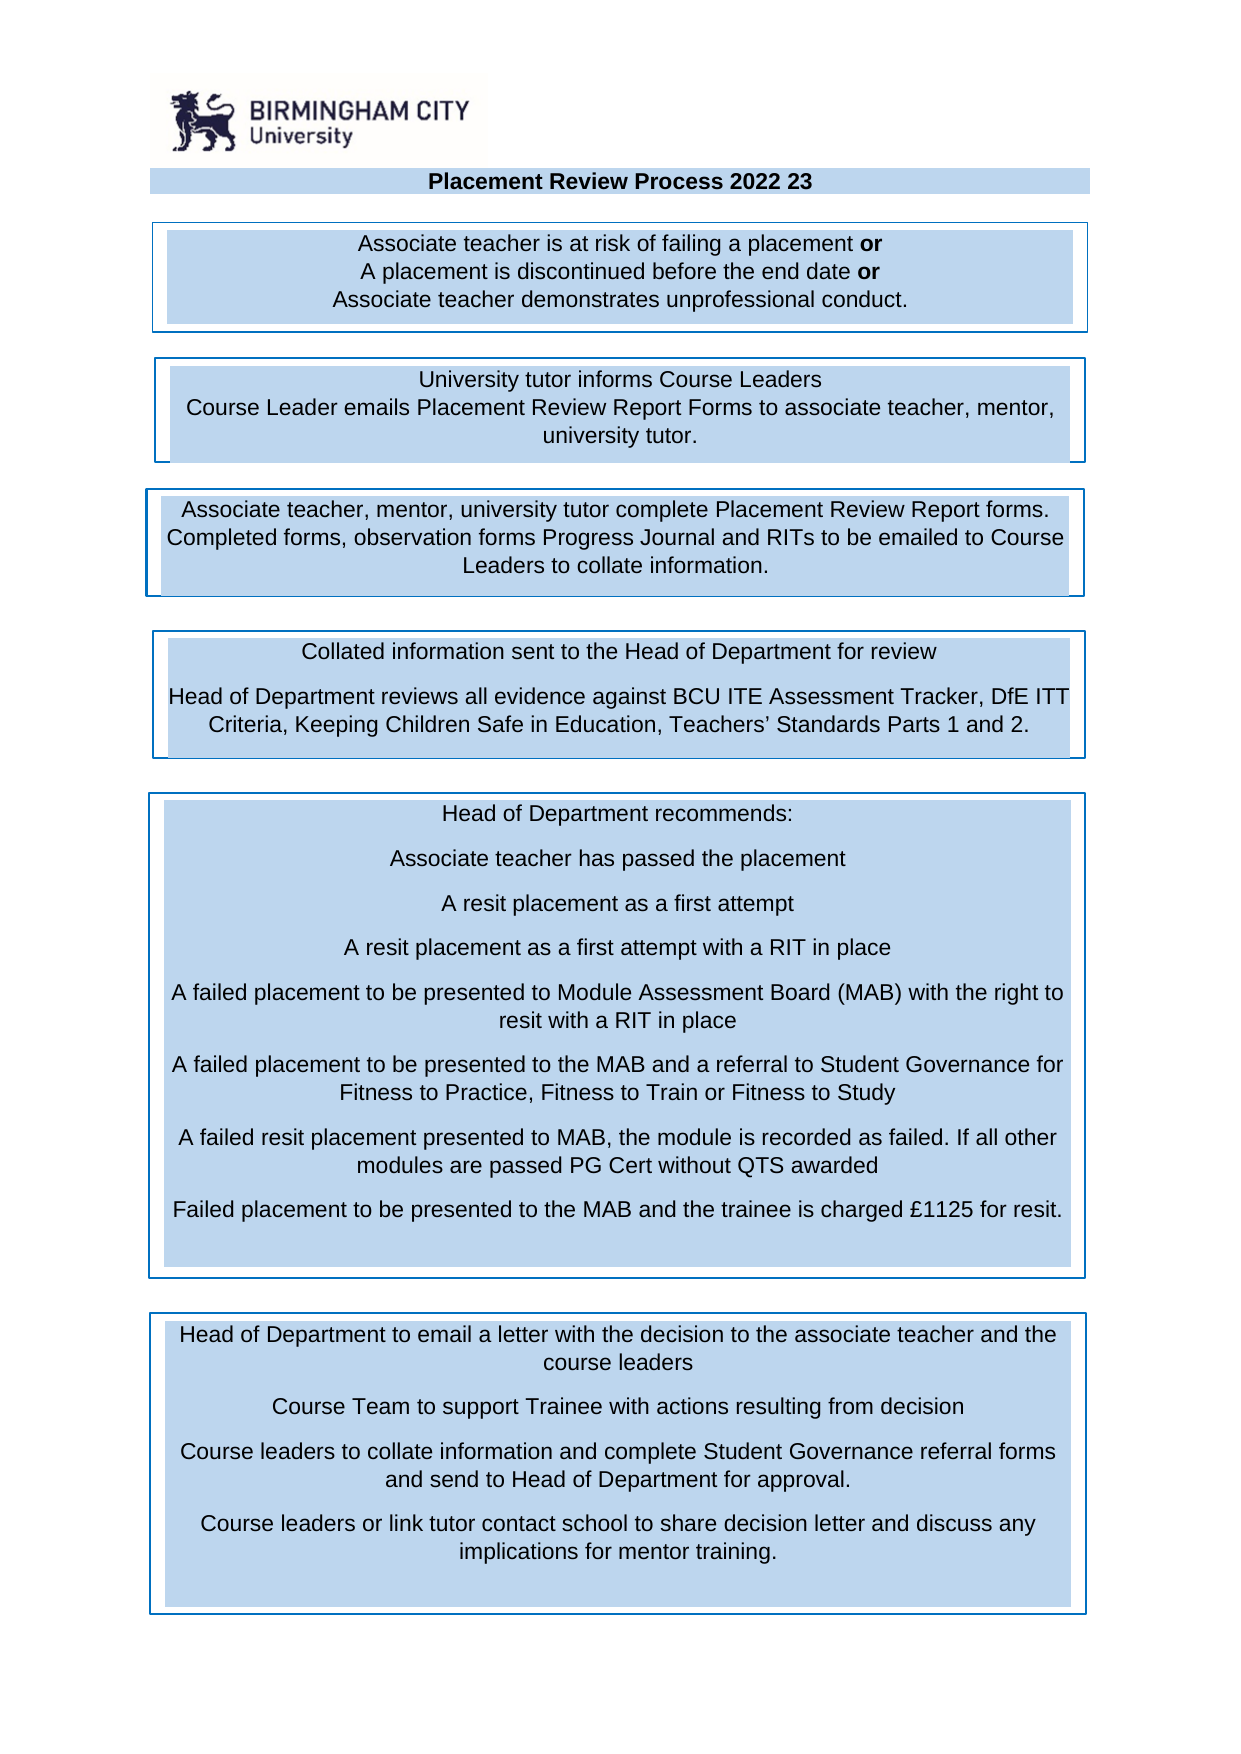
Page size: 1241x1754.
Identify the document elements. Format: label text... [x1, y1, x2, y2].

picture [150, 73, 488, 168]
text Placement Review Process 2022 23 [150, 168, 1090, 194]
